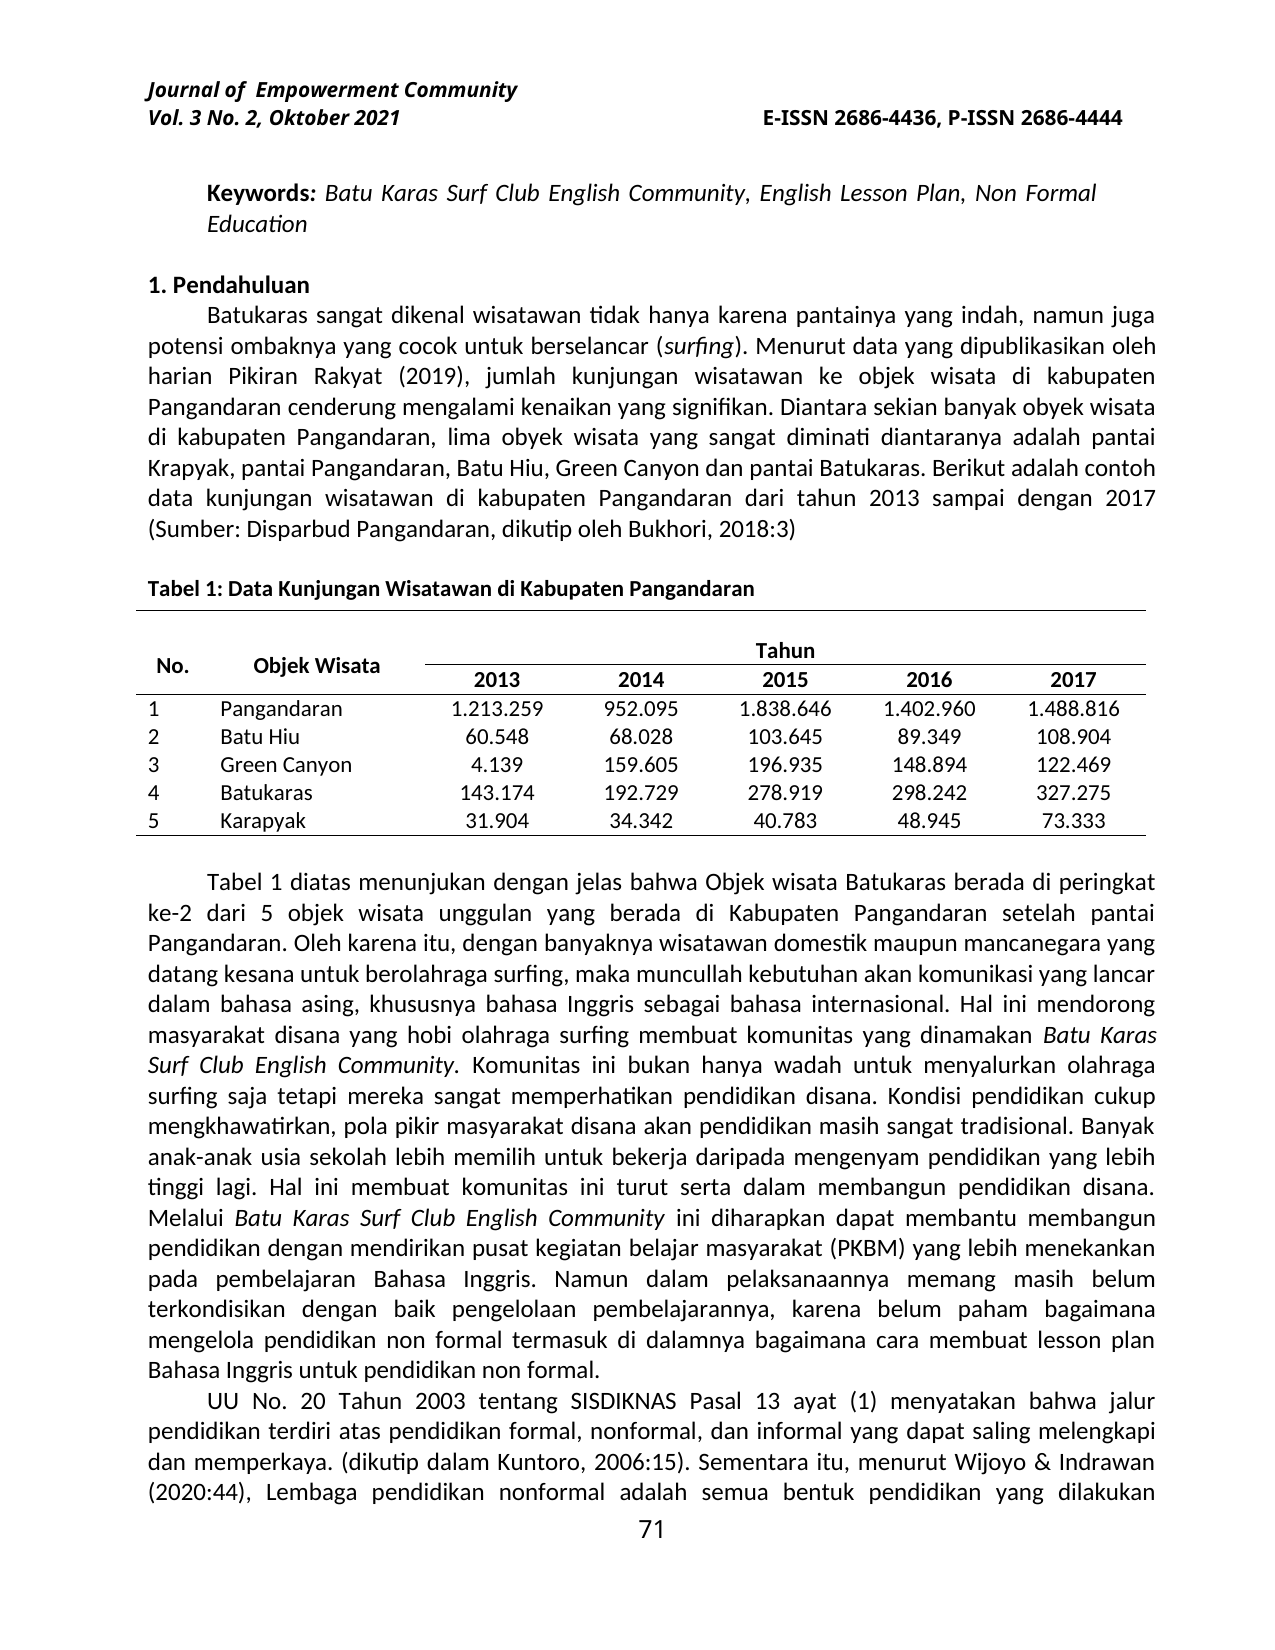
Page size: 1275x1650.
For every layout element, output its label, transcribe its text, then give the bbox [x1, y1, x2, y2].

table_cell 2017 [1001, 665, 1146, 693]
table_cell 1.402.960 [857, 695, 1001, 722]
subtitle 1. Pendahuluan [148, 269, 1157, 299]
table_cell 4.139 [425, 751, 569, 778]
table_cell 327.275 [1001, 779, 1146, 807]
text Batukaras sangat dikenal wisatawan tidak hanya karena pantainya yang indah, namun juga potensi ombaknya yang cocok untuk berselancar (surfing). Menurut data yang dipublikasikan oleh harian Pikiran Rakyat (2019), jumlah kunjungan wisatawan ke objek wisata di kabupaten Pangandaran cenderung mengalami kenaikan yang signifikan. Diantara sekian banyak obyek wisata di kabupaten Pangandaran, lima obyek wisata yang sangat diminati diantaranya adalah pantai Krapyak, pantai Pangandaran, Batu Hiu, Green Canyon dan pantai Batukaras. Berikut adalah contoh data kunjungan wisatawan di kabupaten Pangandaran dari tahun 2013 sampai dengan 2017 (Sumber: Disparbud Pangandaran, dikutip oleh Bukhori, 2018:3) [148, 299, 1157, 543]
table_cell 68.028 [569, 723, 713, 751]
table_cell 5 [136, 807, 209, 834]
table_cell 2014 [569, 665, 713, 693]
table_cell 122.469 [1001, 751, 1146, 778]
table_cell 143.174 [425, 779, 569, 807]
table_cell Batukaras [209, 779, 425, 807]
table_cell 2013 [425, 665, 569, 693]
table_cell 103.645 [713, 723, 857, 751]
table_cell 1 [136, 695, 209, 722]
text Tabel 1: Data Kunjungan Wisatawan di Kabupaten Pangandaran [148, 574, 1157, 602]
table_cell 196.935 [713, 751, 857, 778]
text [148, 1385, 1157, 1507]
table_cell 2015 [713, 665, 857, 693]
table_cell Batu Hiu [209, 723, 425, 751]
text Tabel 1 diatas menunjukan dengan jelas bahwa Objek wisata Batukaras berada di peringkat ke-2 dari 5 objek wisata unggulan yang berada di Kabupaten Pangandaran setelah pantai Pangandaran. Oleh karena itu, dengan banyaknya wisatawan domestik maupun mancanegara yang datang kesana untuk berolahraga surfing, maka muncullah kebutuhan akan komunikasi yang lancar dalam bahasa asing, khususnya bahasa Inggris sebagai bahasa internasional. Hal ini mendorong masyarakat disana yang hobi olahraga surfing membuat komunitas yang dinamakan Batu Karas Surf Club English Community. Komunitas ini bukan hanya wadah untuk menyalurkan olahraga surfing saja tetapi mereka sangat memperhatikan pendidikan disana. Kondisi pendidikan cukup mengkhawatirkan, pola pikir masyarakat disana akan pendidikan masih sangat tradisional. Banyak anak-anak usia sekolah lebih memilih untuk bekerja daripada mengenyam pendidikan yang lebih tinggi lagi. Hal ini membuat komunitas ini turut serta dalam membangun pendidikan disana. Melalui Batu Karas Surf Club English Community ini diharapkan dapat membantu membangun pendidikan dengan mendirikan pusat kegiatan belajar masyarakat (PKBM) yang lebih menekankan pada pembelajaran Bahasa Inggris. Namun dalam pelaksanaannya memang masih belum terkondisikan dengan baik pengelolaan pembelajarannya, karena belum paham bagaimana mengelola pendidikan non formal termasuk di dalamnya bagaimana cara membuat lesson plan Bahasa Inggris untuk pendidikan non formal. [148, 866, 1157, 1385]
table_cell 192.729 [569, 779, 713, 807]
table_cell 278.919 [713, 779, 857, 807]
table_cell 159.605 [569, 751, 713, 778]
table_header Objek Wisata [209, 611, 425, 693]
table_cell 148.894 [857, 751, 1001, 778]
table_cell 40.783 [713, 807, 857, 834]
table_cell 48.945 [857, 807, 1001, 834]
table_cell Karapyak [209, 807, 425, 834]
table_cell Pangandaran [209, 695, 425, 722]
table_cell 60.548 [425, 723, 569, 751]
table_cell 3 [136, 751, 209, 778]
text Keywords: Batu Karas Surf Club English Community, English Lesson Plan, Non Formal Education [207, 177, 1098, 238]
table_cell 298.242 [857, 779, 1001, 807]
table_cell 31.904 [425, 807, 569, 834]
table_header Tahun [425, 611, 1146, 664]
table_cell 952.095 [569, 695, 713, 722]
table_cell 73.333 [1001, 807, 1146, 834]
table_cell 89.349 [857, 723, 1001, 751]
table_cell 4 [136, 779, 209, 807]
table_cell 2016 [857, 665, 1001, 693]
table_cell 2 [136, 723, 209, 751]
table_cell 1.838.646 [713, 695, 857, 722]
table_cell Green Canyon [209, 751, 425, 778]
table_cell 1.213.259 [425, 695, 569, 722]
table_cell 34.342 [569, 807, 713, 834]
table_header No. [136, 611, 209, 693]
table_cell 1.488.816 [1001, 695, 1146, 722]
table_cell 108.904 [1001, 723, 1146, 751]
